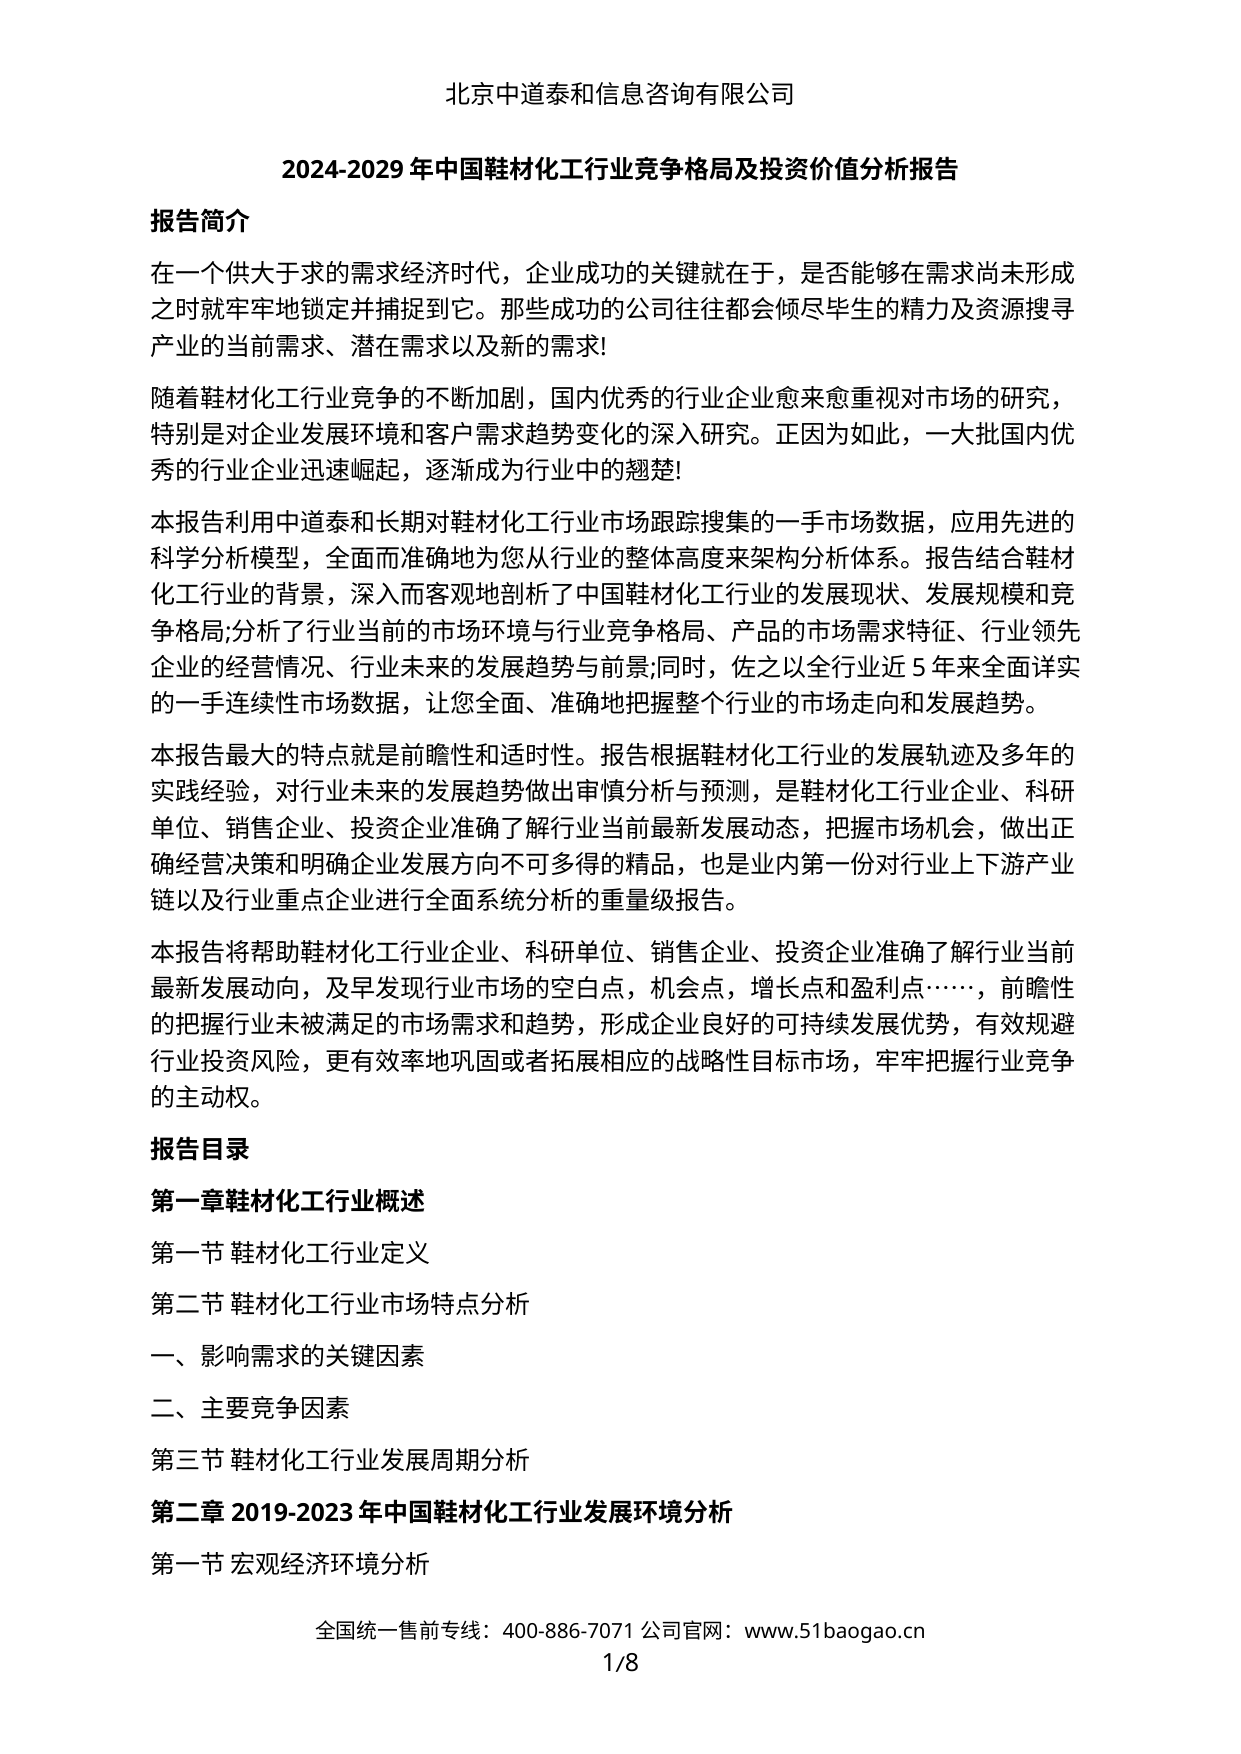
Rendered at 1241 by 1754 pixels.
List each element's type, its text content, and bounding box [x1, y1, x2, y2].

text 一、影响需求的关键因素 [150, 1337, 1090, 1373]
text 随着鞋材化工行业竞争的不断加剧，国内优秀的行业企业愈来愈重视对市场的研究，特别是对企业发展环境和客户需求趋势变化的深入研究。正因为如此，一大批国内优秀的行业企业迅速崛起，逐渐成为行业中的翘楚! [150, 378, 1090, 487]
text 本报告最大的特点就是前瞻性和适时性。报告根据鞋材化工行业的发展轨迹及多年的实践经验，对行业未来的发展趋势做出审慎分析与预测，是鞋材化工行业企业、科研单位、销售企业、投资企业准确了解行业当前最新发展动态，把握市场机会，做出正确经营决策和明确企业发展方向不可多得的精品，也是业内第一份对行业上下游产业链以及行业重点企业进行全面系统分析的重量级报告。 [150, 736, 1090, 917]
text 本报告将帮助鞋材化工行业企业、科研单位、销售企业、投资企业准确了解行业当前最新发展动向，及早发现行业市场的空白点，机会点，增长点和盈利点……，前瞻性的把握行业未被满足的市场需求和趋势，形成企业良好的可持续发展优势，有效规避行业投资风险，更有效率地巩固或者拓展相应的战略性目标市场，牢牢把握行业竞争的主动权。 [150, 932, 1090, 1114]
text 第一节 鞋材化工行业定义 [150, 1233, 1090, 1269]
text 第一章鞋材化工行业概述 [150, 1181, 1090, 1217]
text 本报告利用中道泰和长期对鞋材化工行业市场跟踪搜集的一手市场数据，应用先进的科学分析模型，全面而准确地为您从行业的整体高度来架构分析体系。报告结合鞋材化工行业的背景，深入而客观地剖析了中国鞋材化工行业的发展现状、发展规模和竞争格局;分析了行业当前的市场环境与行业竞争格局、产品的市场需求特征、行业领先企业的经营情况、行业未来的发展趋势与前景;同时，佐之以全行业近5年来全面详实的一手连续性市场数据，让您全面、准确地把握整个行业的市场走向和发展趋势。 [150, 502, 1090, 720]
text 第一节 宏观经济环境分析 [150, 1544, 1090, 1581]
text 第三节 鞋材化工行业发展周期分析 [150, 1441, 1090, 1477]
text 二、主要竞争因素 [150, 1389, 1090, 1425]
text 第二章 2019-2023年中国鞋材化工行业发展环境分析 [150, 1492, 1090, 1529]
text 报告简介 [150, 202, 1090, 238]
text 2024-2029年中国鞋材化工行业竞争格局及投资价值分析报告 [150, 150, 1090, 186]
text 在一个供大于求的需求经济时代，企业成功的关键就在于，是否能够在需求尚未形成之时就牢牢地锁定并捕捉到它。那些成功的公司往往都会倾尽毕生的精力及资源搜寻产业的当前需求、潜在需求以及新的需求! [150, 254, 1090, 362]
text 报告目录 [150, 1129, 1090, 1166]
text 第二节 鞋材化工行业市场特点分析 [150, 1285, 1090, 1321]
